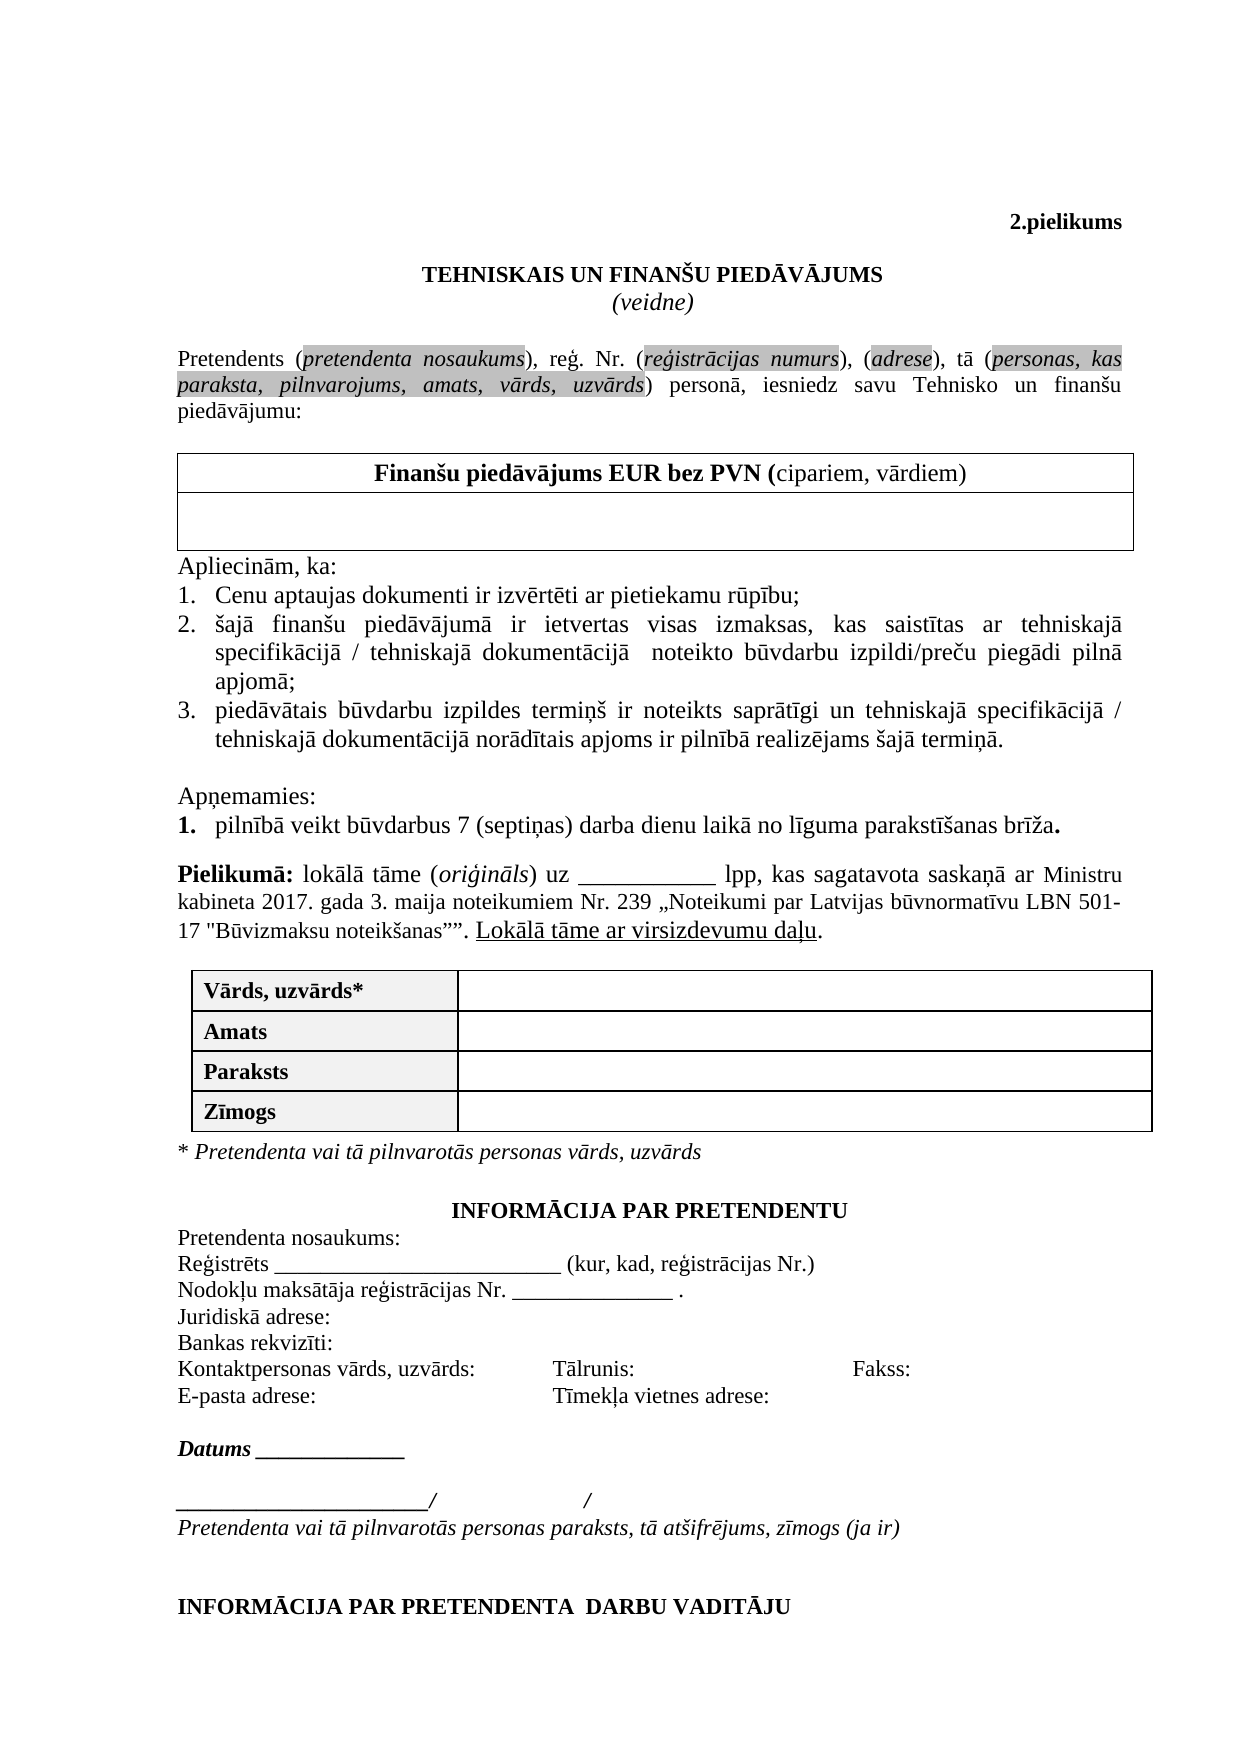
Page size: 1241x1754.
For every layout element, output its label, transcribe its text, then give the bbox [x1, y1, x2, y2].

text Bankas rekvizīti: [177, 1329, 1122, 1356]
text Pretendenta vai tā pilnvarotās personas paraksts, tā atšifrējums, zīmogs (ja ir) [177, 1514, 1122, 1540]
text INFORMĀCIJA PAR PRETENDENTU [177, 1197, 1122, 1224]
text Pretendenta nosaukums: [177, 1224, 1122, 1250]
text Nodokļu maksātāja reģistrācijas Nr. ______________ . [177, 1276, 1122, 1303]
table_header Vārds, uzvārds* [193, 971, 457, 1010]
text E-pasta adrese: Tīmekļa vietnes adrese: [177, 1382, 1122, 1408]
text Apņemamies: [177, 781, 1122, 810]
table_cell Zīmogs [193, 1092, 457, 1131]
list piedāvātais būvdarbu izpildes termiņš ir noteikts saprātīgi un tehniskajā specifikācijā / tehniskajā dokumentācijā norādītais apjoms ir pilnībā realizējams šajā termiņā. [177, 695, 1122, 752]
table_cell [459, 1092, 1151, 1131]
text Pretendents (pretendenta nosaukums), reģ. Nr. (reģistrācijas numurs), (adrese), tā (personas, kas paraksta, pilnvarojums, amats, vārds, uzvārds) personā, iesniedz savu Tehnisko un finanšu piedāvājumu: [177, 344, 1122, 424]
table_cell [459, 1052, 1151, 1090]
table_cell [459, 1012, 1151, 1050]
table_cell [178, 493, 1133, 550]
text Kontaktpersonas vārds, uzvārds: Tālrunis: Fakss: [177, 1356, 1122, 1382]
text 2.pielikums [177, 208, 1122, 234]
list pilnībā veikt būvdarbus 7 (septiņas) darba dienu laikā no līguma parakstīšanas brīža. [177, 810, 1122, 839]
table_cell Amats [193, 1012, 457, 1050]
list Cenu aptaujas dokumenti ir izvērtēti ar pietiekamu rūpību; [177, 580, 1122, 609]
text Apliecinām, ka: [177, 551, 1122, 580]
table_header [459, 971, 1151, 1010]
text (veidne) [177, 287, 1122, 316]
text Datums _____________ [177, 1434, 1122, 1461]
text Juridiskā adrese: [177, 1303, 1122, 1329]
text TEHNISKAIS UN FINANŠU PIEDĀVĀJUMS [177, 261, 1122, 287]
text * Pretendenta vai tā pilnvarotās personas vārds, uzvārds [177, 1138, 1122, 1165]
table_header Finanšu piedāvājums EUR bez PVN (cipariem, vārdiem) [178, 454, 1133, 492]
table_cell Paraksts [193, 1052, 457, 1090]
text Pielikumā: lokālā tāme (oriģināls) uz ___________ lpp, kas sagatavota saskaņā ar Ministru kabineta 2017. gada 3. maija noteikumiem Nr. 239 „Noteikumi par Latvijas būvnormatīvu LBN 501-17 "Būvizmaksu noteikšanas””. Lokālā tāme ar virsizdevumu daļu. [177, 859, 1122, 943]
text ______________________/ / [177, 1487, 1122, 1514]
text INFORMĀCIJA PAR PRETENDENTA DARBU VADITĀJU [177, 1593, 1122, 1619]
text Reģistrēts _________________________ (kur, kad, reģistrācijas Nr.) [177, 1250, 1122, 1276]
list šajā finanšu piedāvājumā ir ietvertas visas izmaksas, kas saistītas ar tehniskajā specifikācijā / tehniskajā dokumentācijā noteikto būvdarbu izpildi/preču piegādi pilnā apjomā; [177, 609, 1122, 695]
